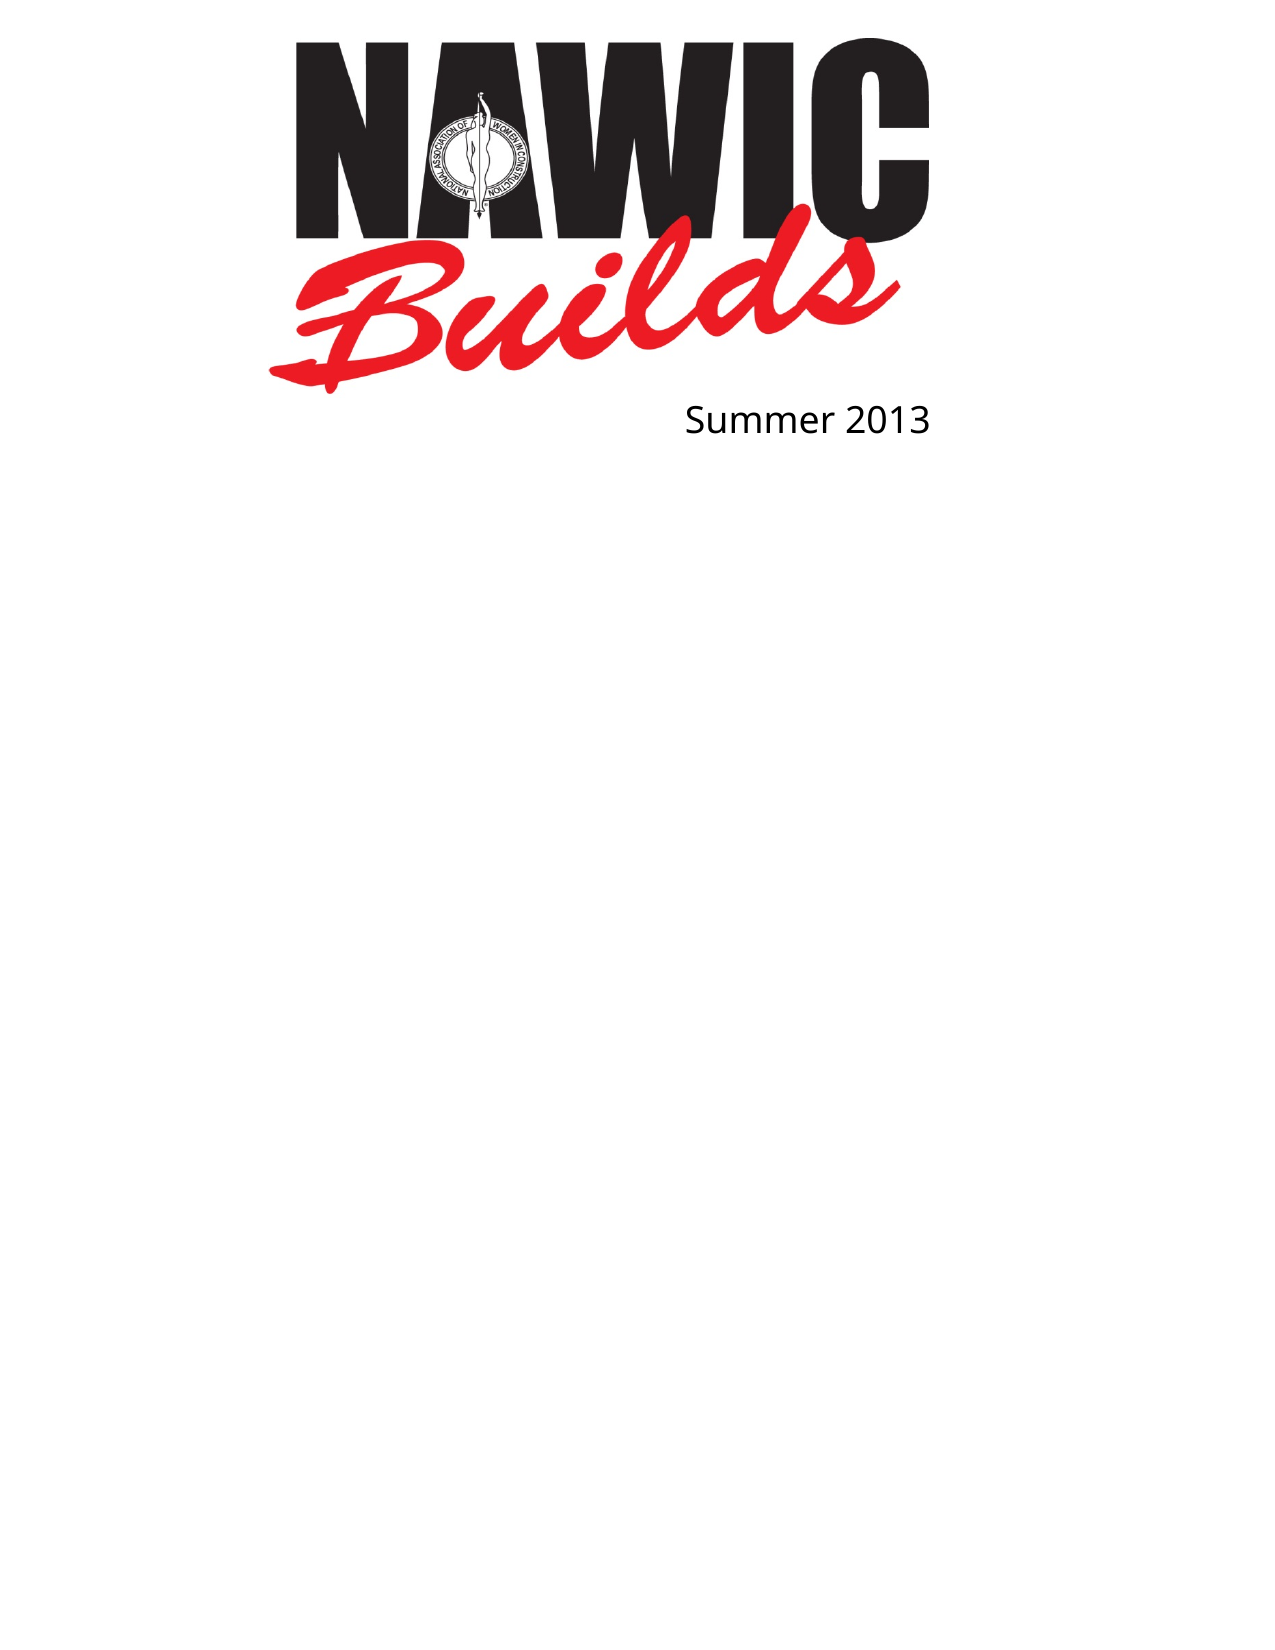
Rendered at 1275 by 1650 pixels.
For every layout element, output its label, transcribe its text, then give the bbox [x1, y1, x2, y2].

picture [268, 38, 929, 398]
text Summer 2013 [600, 393, 1200, 444]
